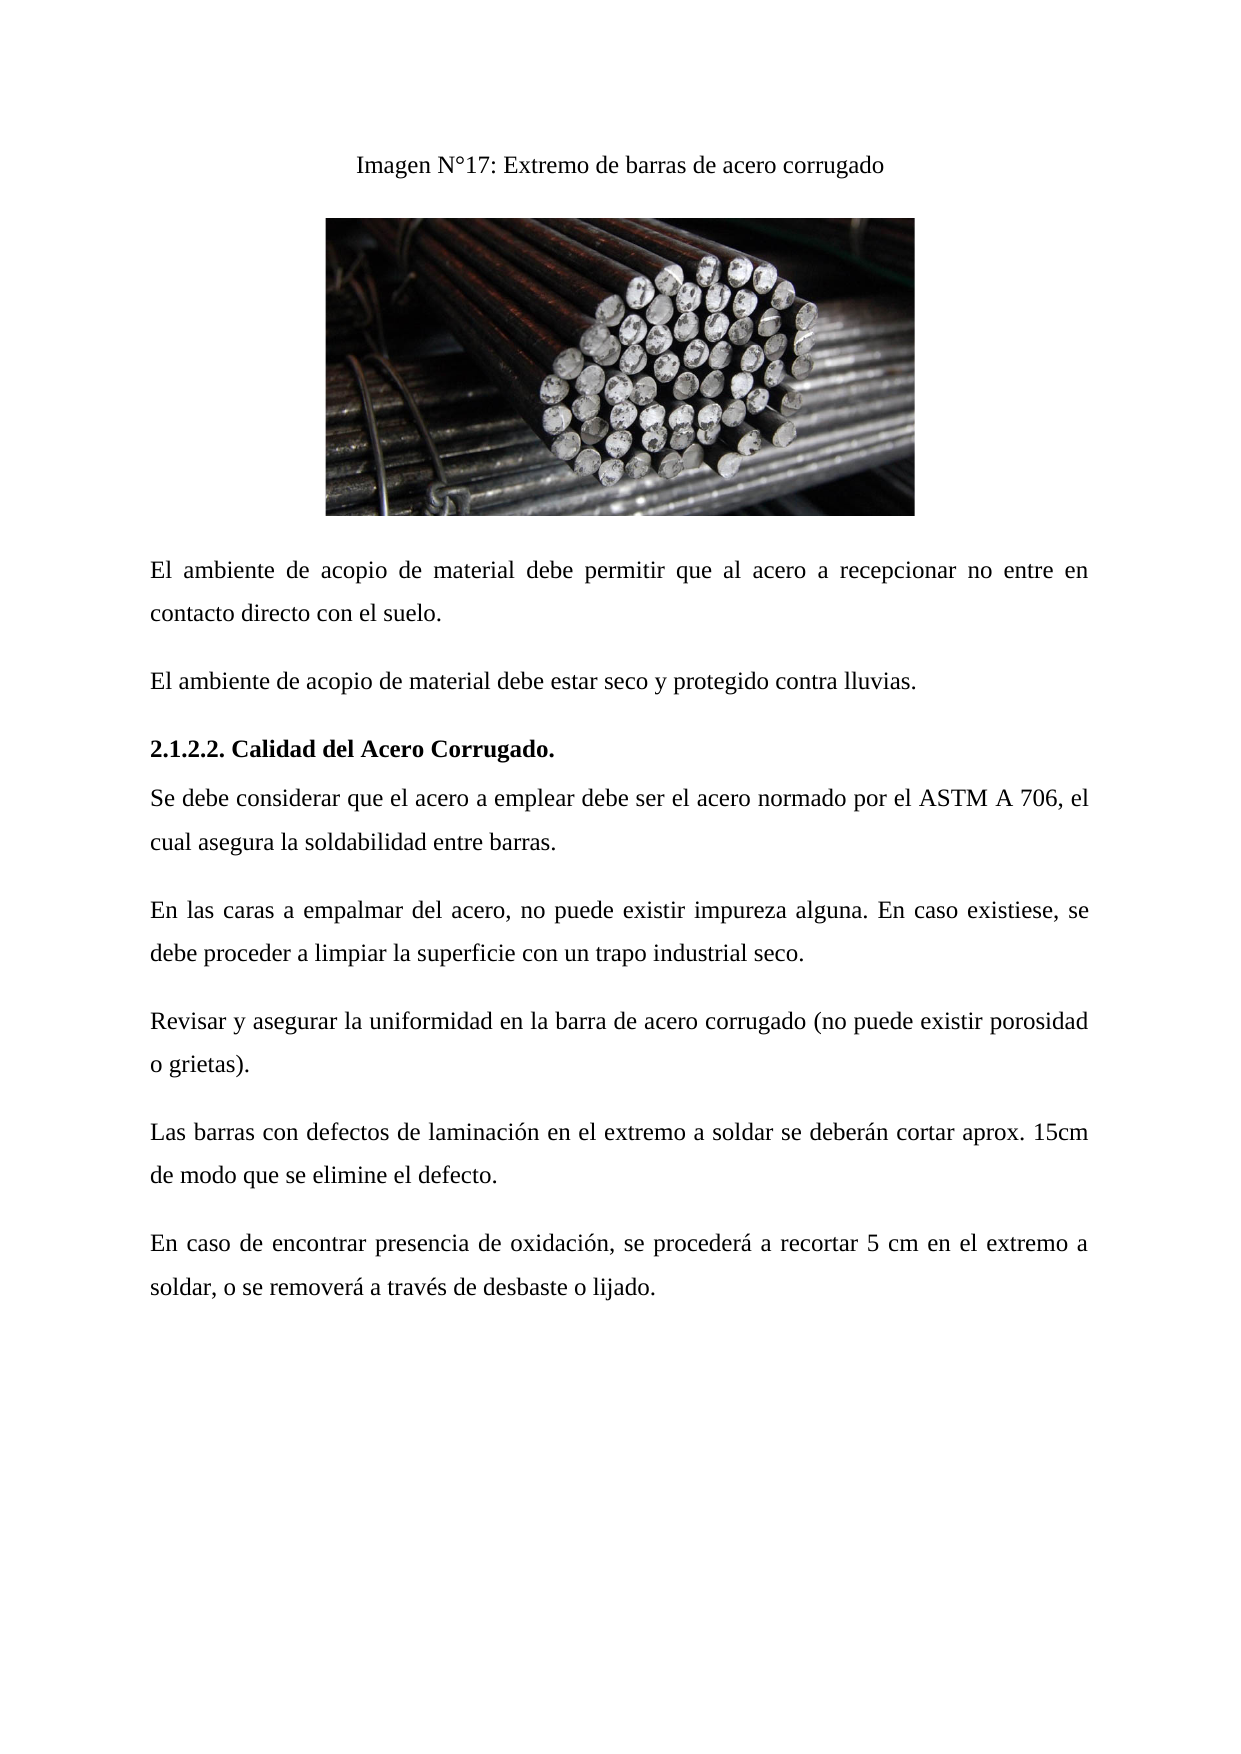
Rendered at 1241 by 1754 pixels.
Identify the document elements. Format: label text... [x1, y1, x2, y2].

text Las barras con defectos de laminación en el extremo a soldar se deberán cortar aprox. 15cm de modo que se elimine el defecto. [150, 1117, 1090, 1189]
text Revisar y asegurar la uniformidad en la barra de acero corrugado (no puede existir porosidad o grietas). [150, 1006, 1090, 1078]
text El ambiente de acopio de material debe permitir que al acero a recepcionar no entre en contacto directo con el suelo. [150, 555, 1090, 627]
picture [325, 218, 915, 516]
text En las caras a empalmar del acero, no puede existir impureza alguna. En caso existiese, se debe proceder a limpiar la superficie con un trapo industrial seco. [150, 895, 1090, 967]
text Se debe considerar que el acero a emplear debe ser el acero normado por el ASTM A 706, el cual asegura la soldabilidad entre barras. [150, 783, 1090, 855]
text En caso de encontrar presencia de oxidación, se procederá a recortar 5 cm en el extremo a soldar, o se removerá a través de desbaste o lijado. [150, 1228, 1090, 1300]
text Imagen N°17: Extremo de barras de acero corrugado [150, 150, 1090, 179]
subtitle 2.1.2.2. Calidad del Acero Corrugado. [150, 734, 1090, 763]
text El ambiente de acopio de material debe estar seco y protegido contra lluvias. [150, 666, 1090, 695]
